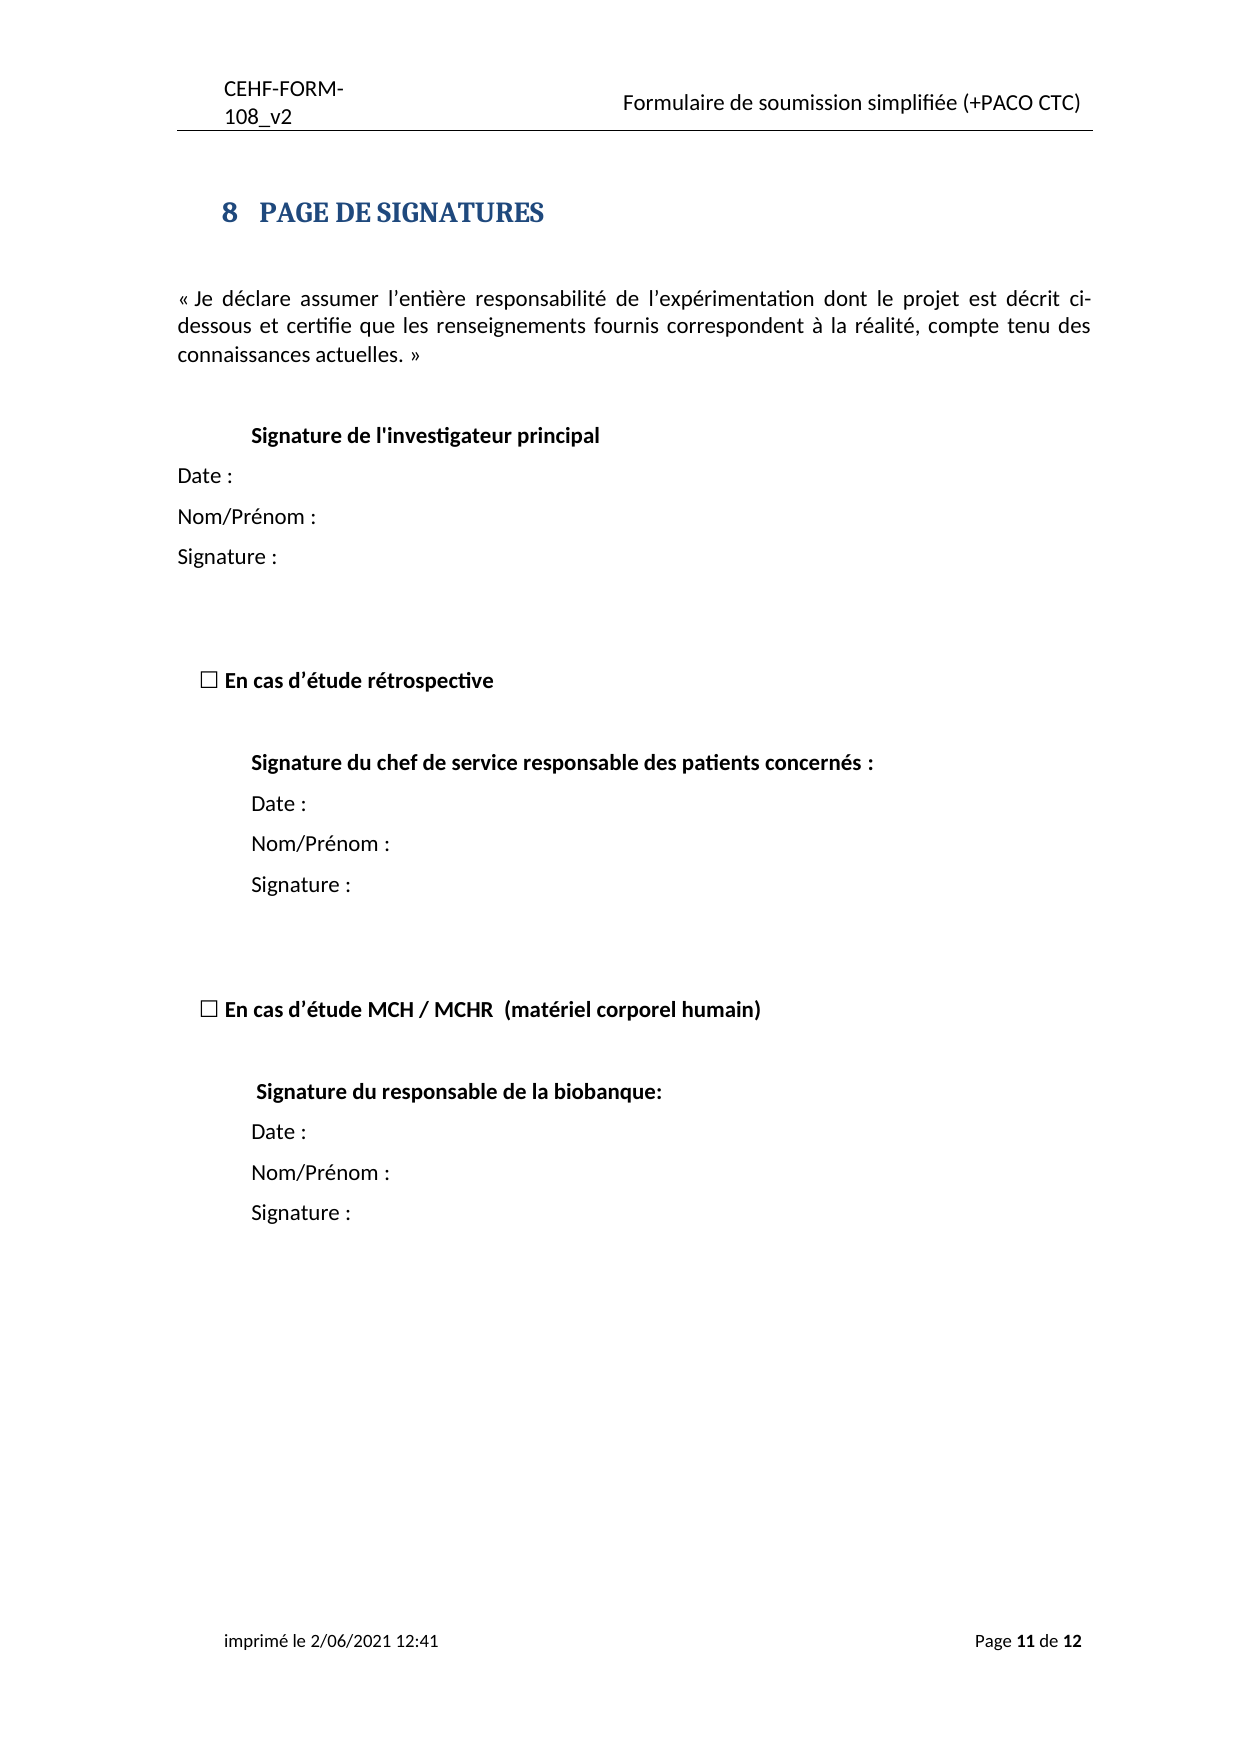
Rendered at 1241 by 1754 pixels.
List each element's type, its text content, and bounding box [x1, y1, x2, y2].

text Nom/Prénom : [177, 502, 1093, 530]
text En cas d’étude rétrospective [199, 664, 1093, 695]
text Page de signatures [222, 196, 1093, 230]
text Date : [251, 789, 1093, 817]
text Signature de l'investigateur principal [177, 421, 1093, 449]
text Signature : [177, 542, 1093, 570]
text Date : [213, 1117, 1093, 1146]
text Date : [177, 461, 1093, 489]
text Nom/Prénom : [251, 1158, 1093, 1186]
text En cas d’étude MCH / MCHR (matériel corporel humain) [199, 993, 1093, 1024]
text Signature : [251, 1198, 1093, 1227]
text Nom/Prénom : [251, 829, 1093, 857]
text Signature : [251, 870, 1093, 898]
list Signature du responsable de la biobanque: [251, 1077, 1093, 1105]
text « Je déclare assumer l’entière responsabilité de l’expérimentation dont le projet est décrit ci-dessous et certifie que les renseignements fournis correspondent à la réalité, compte tenu des connaissances actuelles. » [177, 284, 1093, 368]
list Signature du chef de service responsable des patients concernés : [251, 748, 1093, 776]
